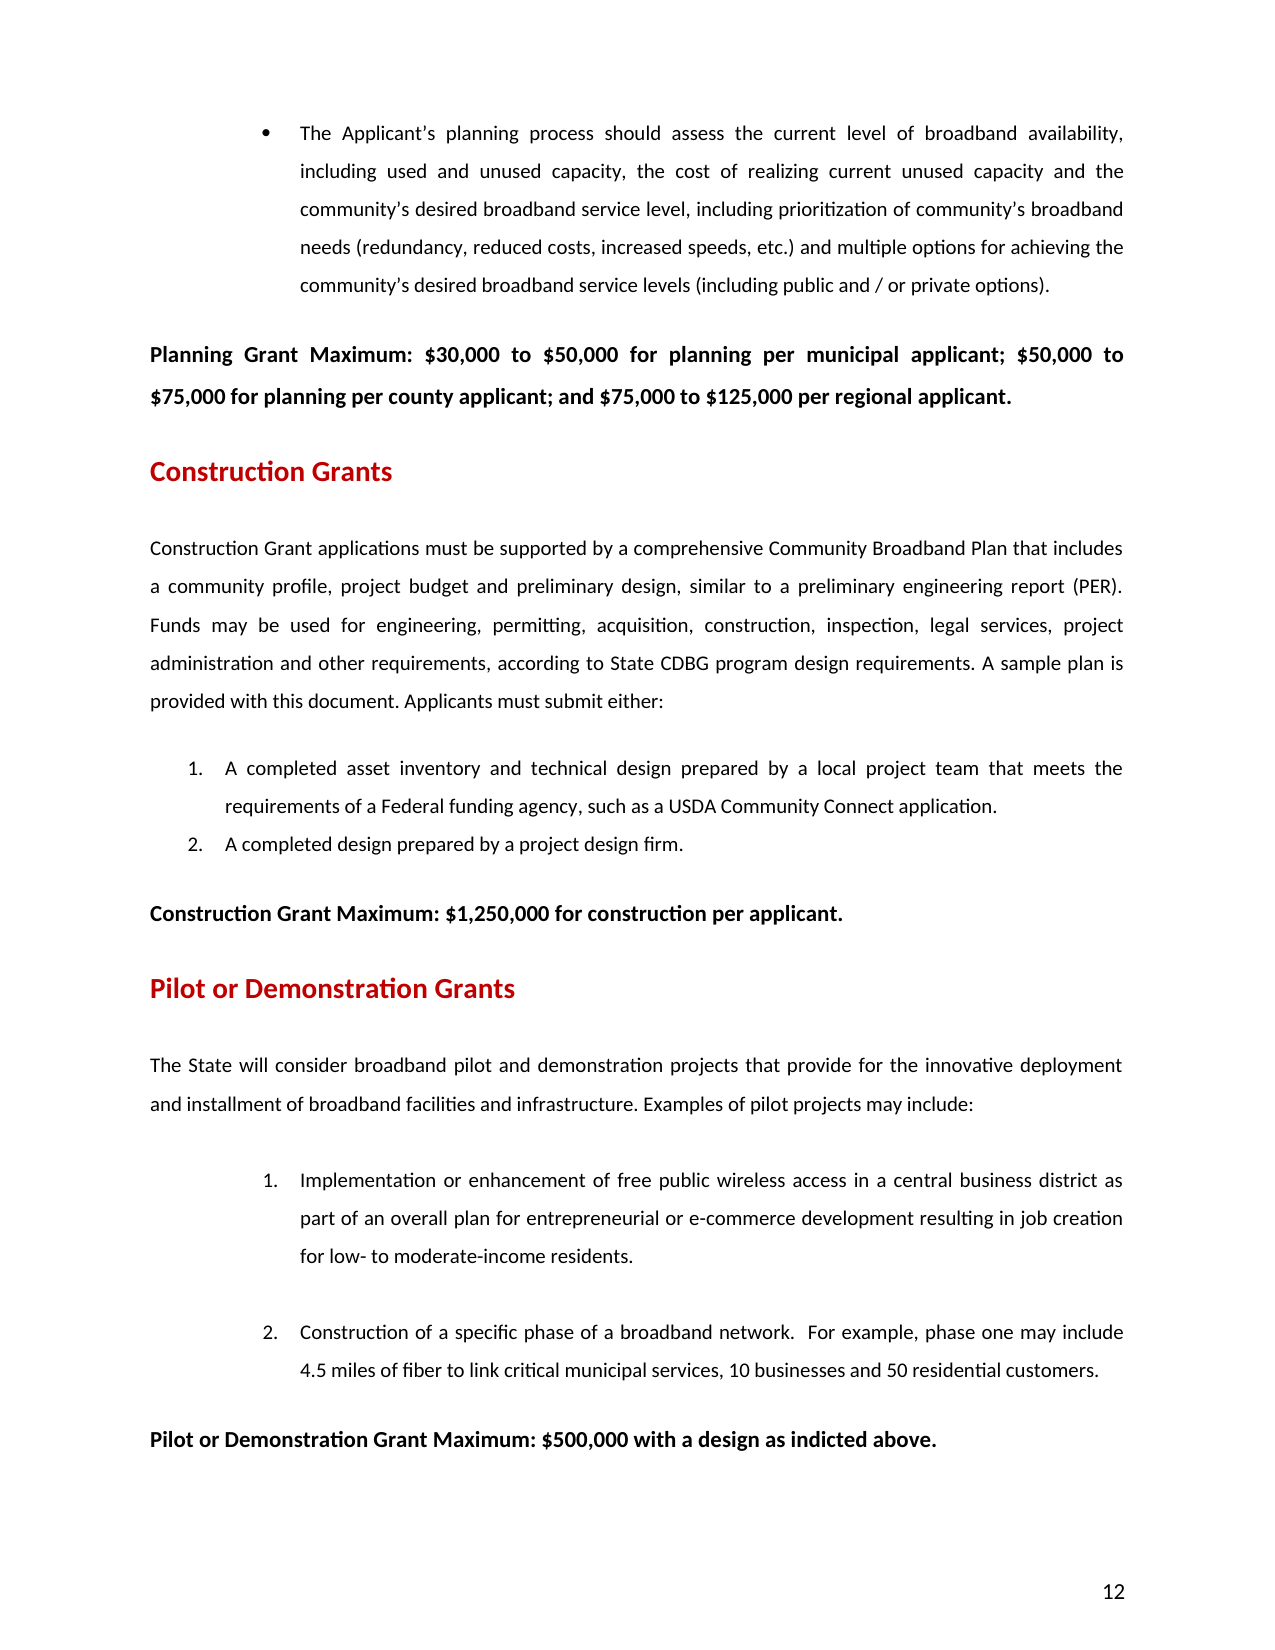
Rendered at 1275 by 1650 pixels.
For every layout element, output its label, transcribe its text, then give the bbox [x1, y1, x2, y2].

text Construction Grants [150, 453, 1125, 488]
list A completed design prepared by a project design firm. [187, 832, 1125, 857]
list The State will consider broadband pilot and demonstration projects that provide for the innovative deployment and installment of broadband facilities and infrastructure. Examples of pilot projects may include: [150, 1053, 1125, 1116]
text Construction Grant Maximum: $1,250,000 for construction per applicant. [150, 899, 1125, 927]
text Pilot or Demonstration Grant Maximum: $500,000 with a design as indicted above. [150, 1425, 1125, 1453]
list A completed asset inventory and technical design prepared by a local project team that meets the requirements of a Federal funding agency, such as a USDA Community Connect application. [187, 755, 1125, 819]
text Pilot or Demonstration Grants [150, 970, 1125, 1006]
list Construction of a specific phase of a broadband network. For example, phase one may include 4.5 miles of fiber to link critical municipal services, 10 businesses and 50 residential customers. [262, 1319, 1125, 1383]
text Construction Grant applications must be supported by a comprehensive Community Broadband Plan that includes a community profile, project budget and preliminary design, similar to a preliminary engineering report (PER). Funds may be used for engineering, permitting, acquisition, construction, inspection, legal services, project administration and other requirements, according to State CDBG program design requirements. A sample plan is provided with this document. Applicants must submit either: [150, 536, 1125, 713]
list Implementation or enhancement of free public wireless access in a central business district as part of an overall plan for entrepreneurial or e-commerce development resulting in job creation for low- to moderate-income residents. [262, 1167, 1125, 1269]
list The Applicant’s planning process should assess the current level of broadband availability, including used and unused capacity, the cost of realizing current unused capacity and the community’s desired broadband service level, including prioritization of community’s broadband needs (redundancy, reduced costs, increased speeds, etc.) and multiple options for achieving the community’s desired broadband service levels (including public and / or private options). [262, 120, 1125, 298]
text Planning Grant Maximum: $30,000 to $50,000 for planning per municipal applicant; $50,000 to $75,000 for planning per county applicant; and $75,000 to $125,000 per regional applicant. [150, 340, 1125, 410]
